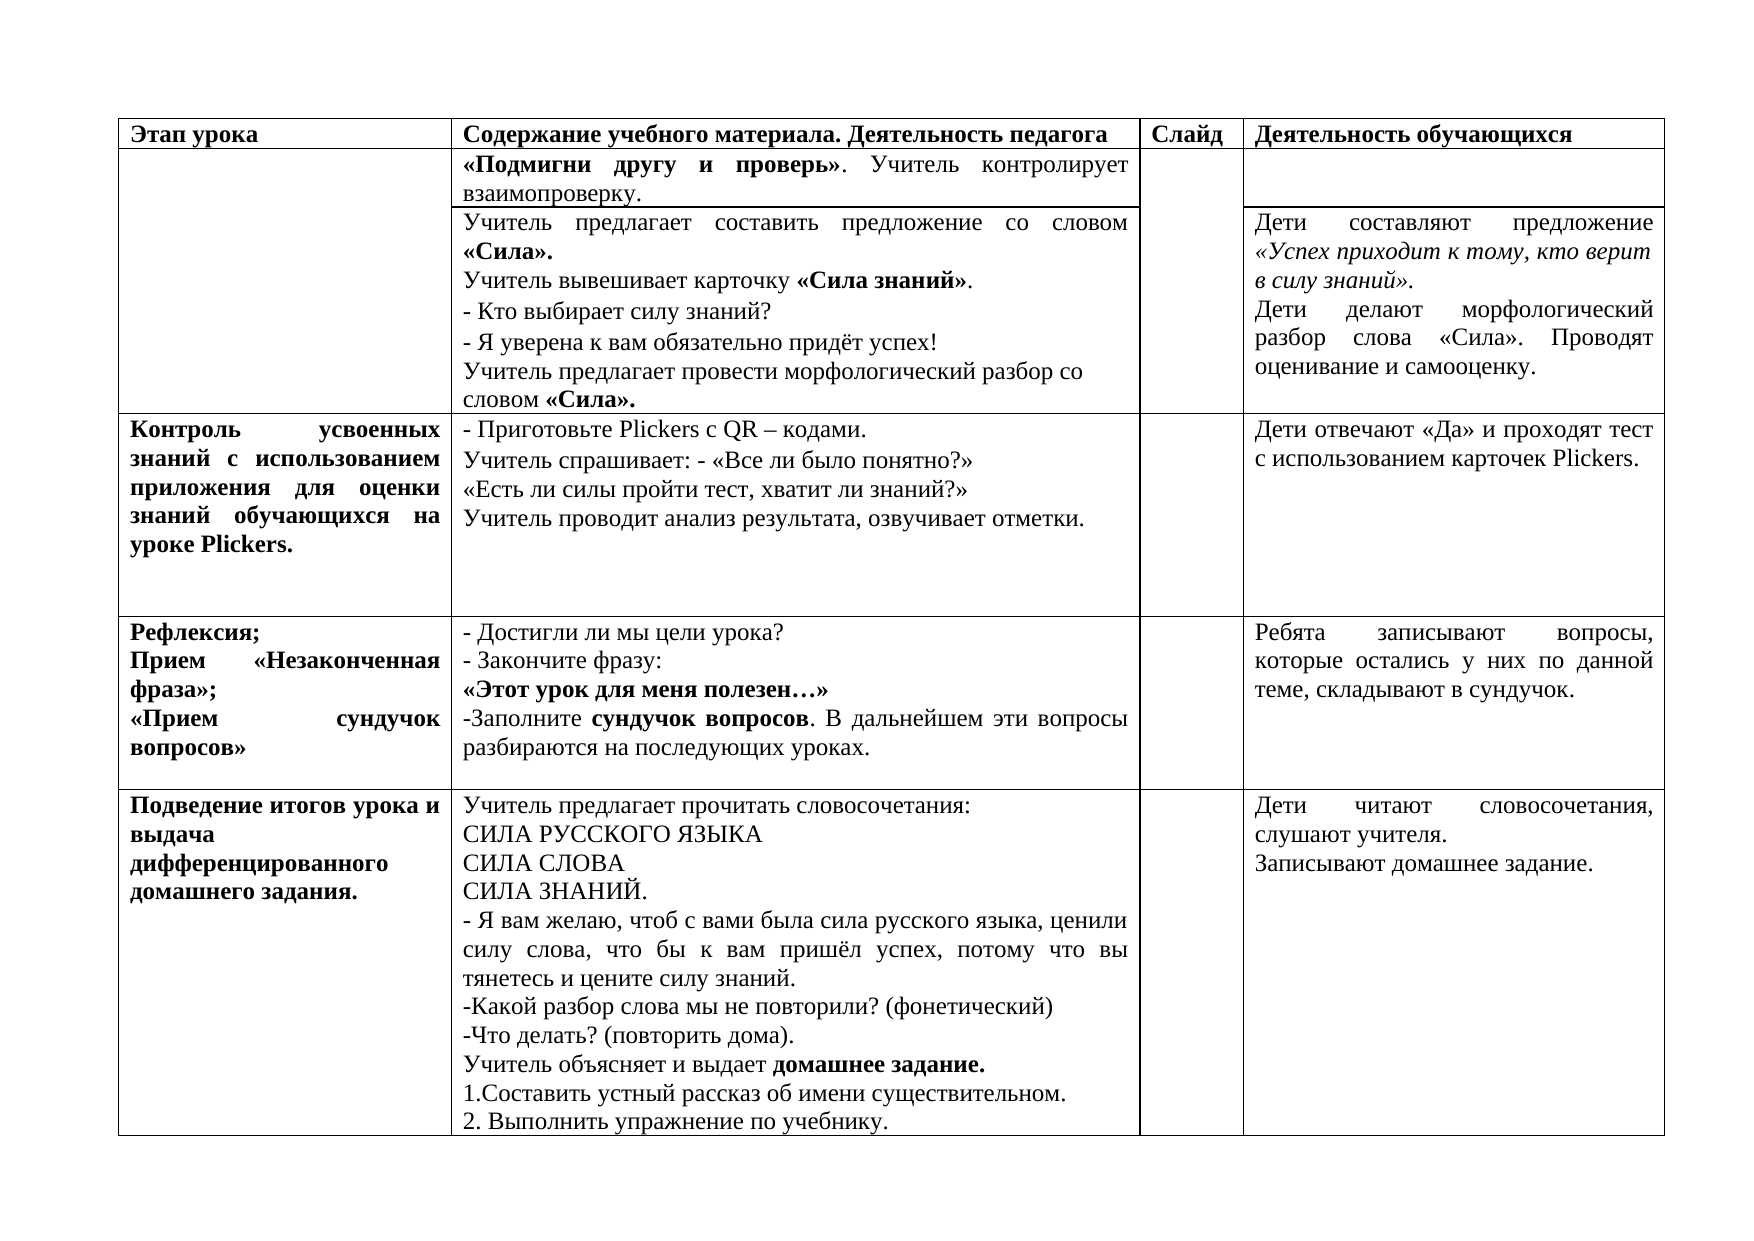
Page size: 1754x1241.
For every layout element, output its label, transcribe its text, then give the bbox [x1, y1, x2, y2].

table_cell - Достигли ли мы цели урока? - Закончите фразу: «Этот урок для меня полезен…» -Заполните сундучок вопросов. В дальнейшем эти вопросы разбираются на последующих уроках. [452, 617, 1139, 789]
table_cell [1244, 790, 1664, 1135]
table_cell Дети отвечают «Да» и проходят тест с использованием карточек Plickers. [1244, 414, 1664, 616]
table_cell - Приготовьте Plickers с QR – кодами. Учитель спрашивает: - «Все ли было понятно?» «Есть ли силы пройти тест, хватит ли знаний?» Учитель проводит анализ результата, озвучивает отметки. [452, 414, 1139, 616]
table_cell Контроль усвоенных знаний с использованием приложения для оценки знаний обучающихся на уроке Plickers. [119, 414, 451, 616]
table_header Этап урока [119, 119, 451, 148]
table_cell [1141, 414, 1243, 616]
table_header Деятельность обучающихся [1244, 119, 1664, 148]
table_cell Дети составляют предложение «Успех приходит к тому, кто верит в силу знаний». Дети делают морфологический разбор слова «Сила». Проводят оценивание и самооценку. [1244, 208, 1664, 413]
table_cell [1141, 790, 1243, 1135]
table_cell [452, 149, 1139, 206]
table_cell Рефлексия; Прием «Незаконченная фраза»; «Прием сундучок вопросов» [119, 617, 451, 789]
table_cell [119, 790, 451, 1135]
table_header Слайд [1141, 119, 1243, 148]
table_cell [452, 790, 1139, 1135]
table_cell Учитель предлагает составить предложение со словом «Сила». Учитель вывешивает карточку «Сила знаний». - Кто выбирает силу знаний? - Я уверена к вам обязательно придёт успех! Учитель предлагает провести морфологический разбор со словом «Сила». [452, 208, 1139, 413]
table_cell Ребята записывают вопросы, которые остались у них по данной теме, складывают в сундучок. [1244, 617, 1664, 789]
table_cell [1141, 617, 1243, 789]
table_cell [1244, 149, 1664, 206]
table_header Содержание учебного материала. Деятельность педагога [452, 119, 1139, 148]
